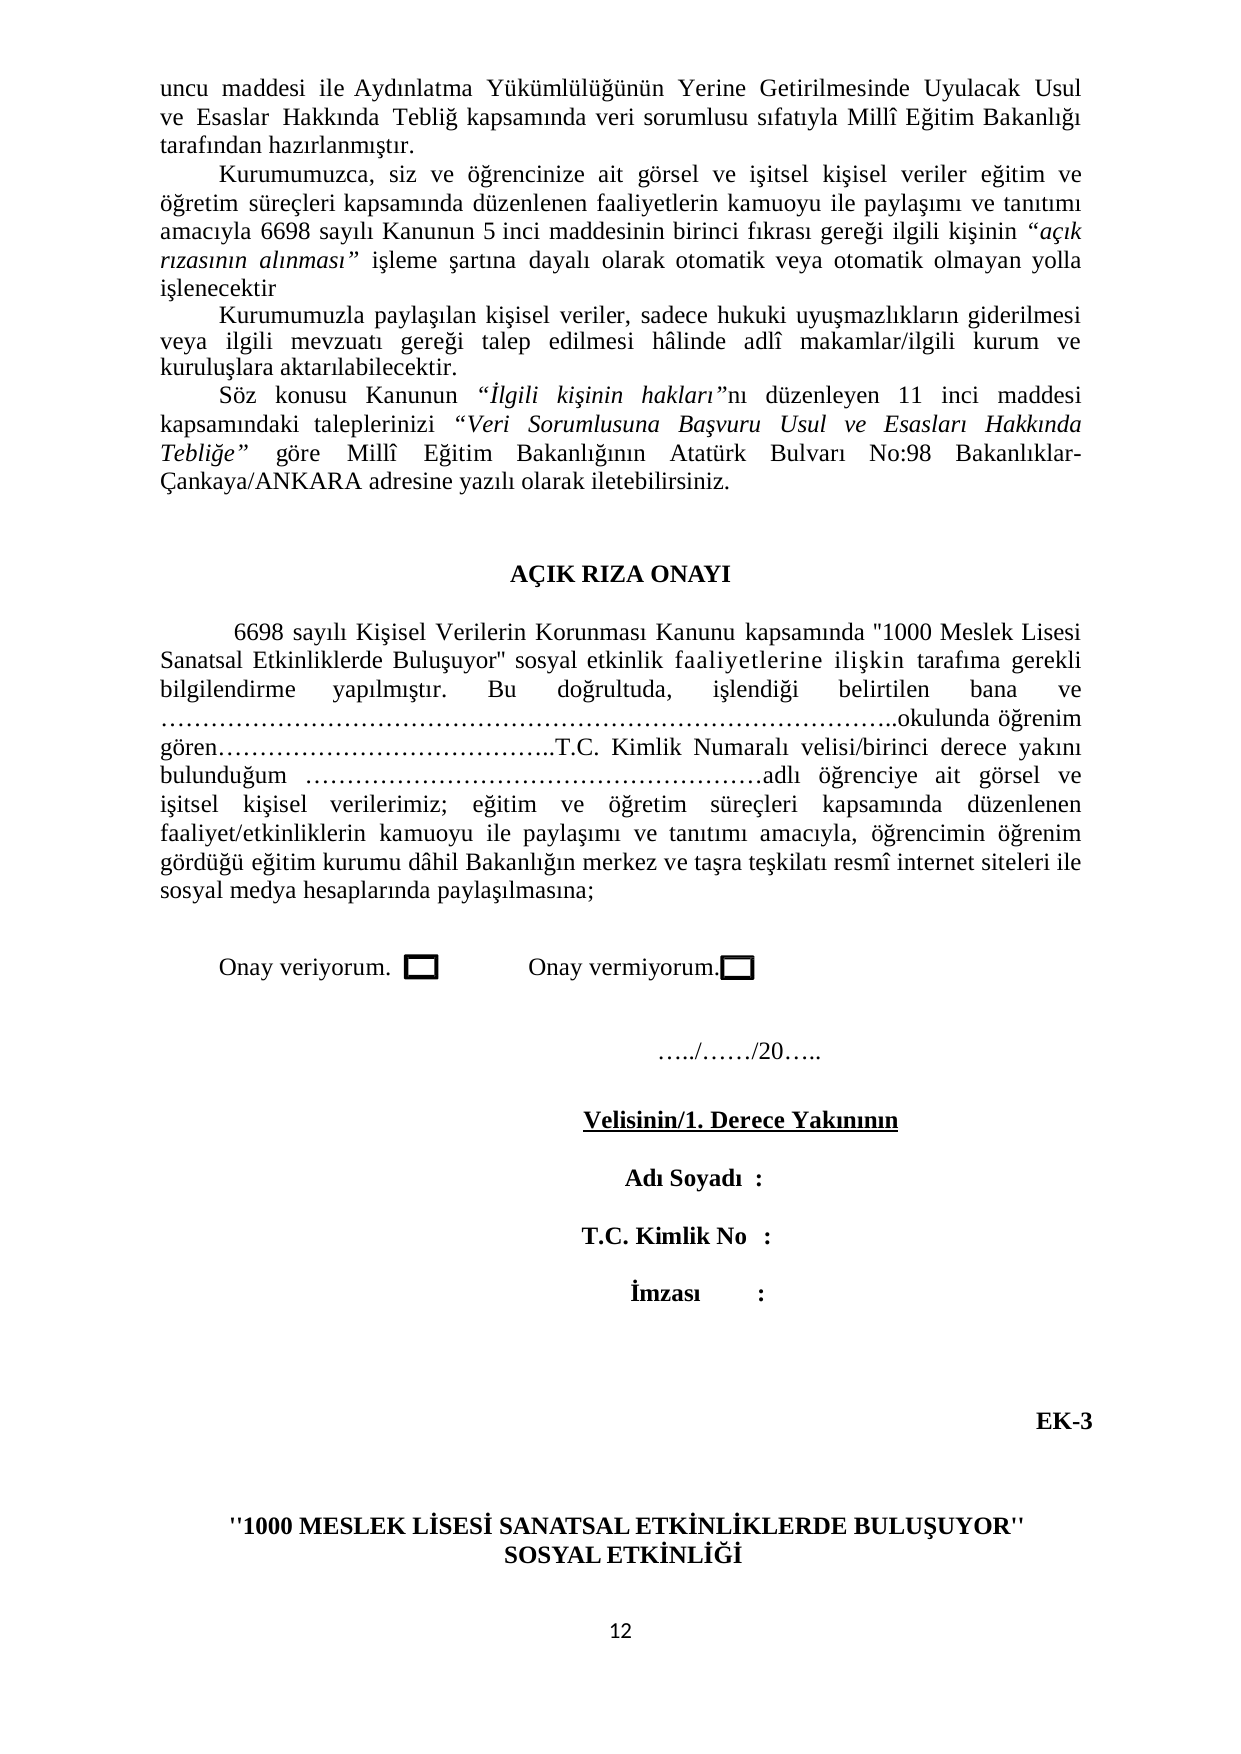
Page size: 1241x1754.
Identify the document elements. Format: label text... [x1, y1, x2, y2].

text AÇIK RIZA ONAYI [148, 559, 1093, 588]
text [160, 74, 1081, 159]
text Söz konusu Kanunun “İlgili kişinin hakları”nı düzenleyen 11 inci maddesi kapsamındaki taleplerinizi “Veri Sorumlusuna Başvuru Usul ve Esasları Hakkında Tebliğe” göre Millî Eğitim Bakanlığının Atatürk Bulvarı No:98 Bakanlıklar-Çankaya/ANKARA adresine yazılı olarak iletebilirsiniz. [160, 381, 1082, 495]
text EK-3 [148, 1406, 1093, 1435]
text Kurumumuzca, siz ve öğrencinize ait görsel ve işitsel kişisel veriler eğitim ve öğretim süreçleri kapsamında düzenlenen faaliyetlerin kamuoyu ile paylaşımı ve tanıtımı amacıyla 6698 sayılı Kanunun 5 inci maddesinin birinci fıkrası gereği ilgili kişinin “açık rızasının alınması” işleme şartına dayalı olarak otomatik veya otomatik olmayan yolla işlenecektir [160, 159, 1082, 302]
text SOSYAL ETKİNLİĞİ [148, 1540, 1093, 1569]
text İmzası : [160, 1278, 999, 1307]
text 6698 sayılı Kişisel Verilerin Korunması Kanunu kapsamında ''1000 Meslek Lisesi Sanatsal Etkinliklerde Buluşuyor'' sosyal etkinlik faaliyetlerine ilişkin tarafıma gerekli bilgilendirme yapılmıştır. Bu doğrultuda, işlendiği belirtilen bana ve ……………………………………………………………………………..okulunda öğrenim gören…………………………………..T.C. Kimlik Numaralı velisi/birinci derece yakını bulunduğum ……………………………………………….adlı öğrenciye ait görsel ve işitsel kişisel verilerimiz; eğitim ve öğretim süreçleri kapsamında düzenlenen faaliyet/etkinliklerin kamuoyu ile paylaşımı ve tanıtımı amacıyla, öğrencimin öğrenim gördüğü eğitim kurumu dâhil Bakanlığın merkez ve taşra teşkilatı resmî internet siteleri ile sosyal medya hesaplarında paylaşılmasına; [160, 617, 1081, 904]
text Onay veriyorum. Onay vermiyorum. [160, 952, 1093, 980]
text ''1000 MESLEK LİSESİ SANATSAL ETKİNLİKLERDE BULUŞUYOR'' [148, 1511, 1093, 1540]
text Adı Soyadı : [160, 1163, 1093, 1192]
text Velisinin/1. Derece Yakınının [160, 1105, 899, 1134]
text Kurumumuzla paylaşılan kişisel veriler, sadece hukuki uyuşmazlıkların giderilmesi veya ilgili mevzuatı gereği talep edilmesi hâlinde adlî makamlar/ilgili kurum ve kuruluşlara aktarılabilecektir. [160, 303, 1081, 381]
text T.C. Kimlik No : [160, 1221, 999, 1250]
text …../……/20….. [148, 1043, 1093, 1064]
